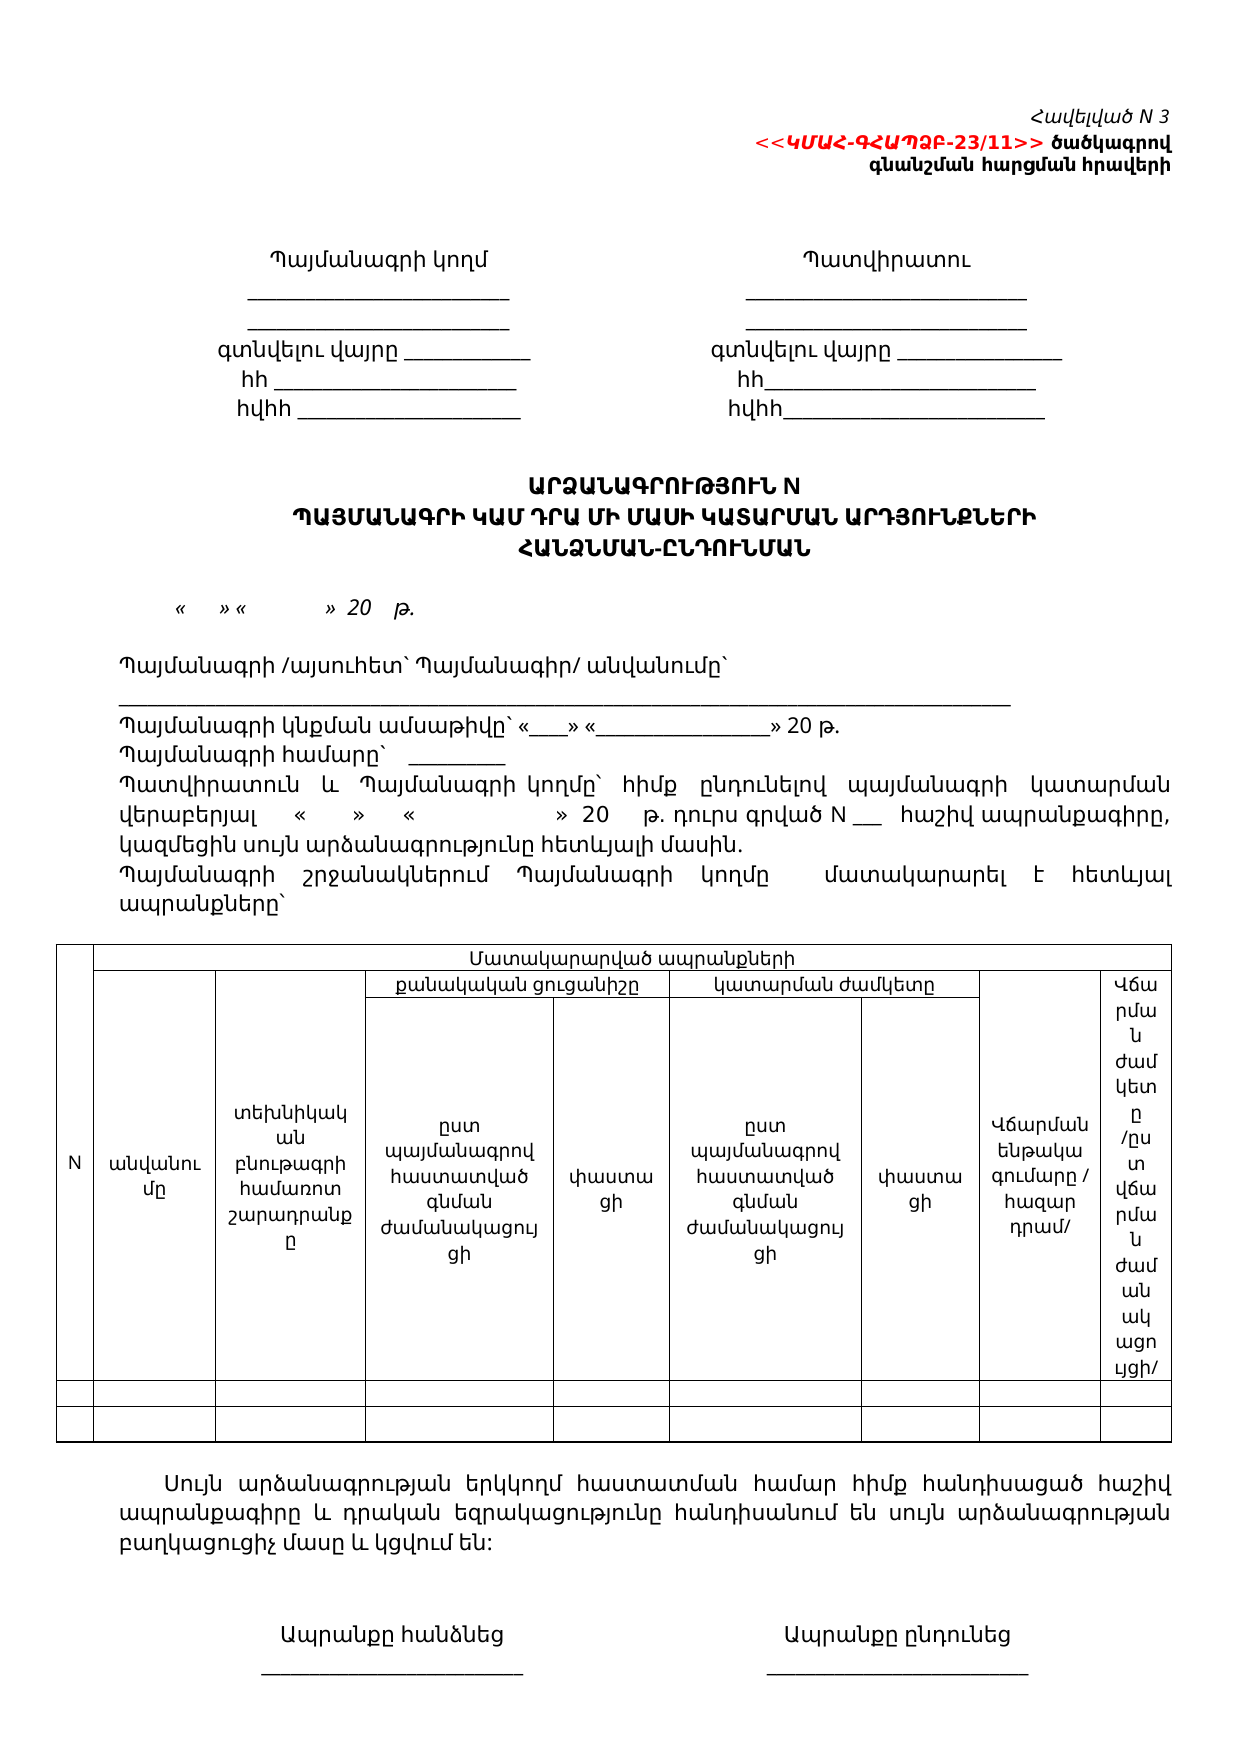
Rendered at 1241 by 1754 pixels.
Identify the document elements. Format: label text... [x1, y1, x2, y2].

text Պայմանագրի կնքման ամսաթիվը` «____» «__________________» 20 թ. [118, 710, 1171, 739]
table_cell Վճարման ժամկետը /ըստ վճարման ժամանակացույցի/ [1101, 971, 1171, 1380]
table_cell [980, 1407, 1100, 1441]
table_cell [366, 1381, 553, 1406]
table_cell [1101, 1381, 1171, 1406]
table_cell փաստացի [862, 998, 979, 1380]
text Պայմանագրի համարը` __________ [118, 739, 1171, 769]
text Պայմանագրի /այսուհետ` Պայմանագիր/ անվանումը` ____________________________________________________________________________________________ [118, 650, 1171, 710]
text ԱՐՁԱՆԱԳՐՈՒԹՅՈՒՆ N [118, 470, 1171, 501]
text Պայմանագրի շրջանակներում Պայմանագրի կողմը մատակարարել է հետևյալ ապրանքները՝ [118, 859, 1171, 918]
text « » « » 20 թ. [118, 592, 1171, 622]
text Հավելված N 3 [118, 103, 1171, 129]
table_header Պայմանագրի կողմ ___________________________ ___________________________ գտնվելու վայրը ______________ հհ _________________________ հվհհ _______________________ [137, 245, 620, 423]
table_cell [645, 1649, 1150, 1698]
table_cell [670, 1407, 861, 1441]
table_cell [57, 1381, 93, 1406]
text ՊԱՅՄԱՆԱԳՐԻ ԿԱՄ ԴՐԱ ՄԻ ՄԱՍԻ ԿԱՏԱՐՄԱՆ ԱՐԴՅՈՒՆՔՆԵՐԻ [118, 501, 1171, 532]
text ՀԱՆՁՆՄԱՆ-ԸՆԴՈՒՆՄԱՆ [118, 532, 1171, 563]
table_cell [94, 1407, 215, 1441]
table_header Ապրանքը ընդունեց [645, 1619, 1150, 1649]
table_cell [670, 1381, 861, 1406]
text Պատվիրատուն և Պայմանագրի կողմը՝ հիմք ընդունելով պայմանագրի կատարման վերաբերյալ « » « » 20 թ. դուրս գրված N ___ հաշիվ ապրանքագիրը, կազմեցին սույն արձանագրությունը հետևյալի մասին. [118, 769, 1171, 859]
table_cell քանակական ցուցանիշը [366, 971, 669, 997]
table_cell [216, 1407, 365, 1441]
table_header Մատակարարված ապրանքների [94, 945, 1171, 970]
table_cell ըստ պայմանագրով հաստատված գնման ժամանակացույցի [366, 998, 553, 1380]
table_cell Վճարման ենթակա գումարը /հազար դրամ/ [980, 971, 1100, 1380]
table_cell [366, 1407, 553, 1441]
table_cell [862, 1381, 979, 1406]
table_cell անվանումը [94, 971, 215, 1380]
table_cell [140, 1649, 645, 1698]
table_cell [554, 1407, 669, 1441]
table_cell [1101, 1407, 1171, 1441]
text գնանշման հարցման հրավերի [118, 154, 1171, 176]
table_header Ապրանքը հանձնեց [140, 1619, 645, 1649]
table_cell [862, 1407, 979, 1441]
table_cell ըստ պայմանագրով հաստատված գնման ժամանակացույցի [670, 998, 861, 1380]
table_header N [57, 945, 93, 1380]
table_cell կատարման ժամկետը [670, 971, 979, 997]
table_cell [57, 1407, 93, 1441]
table_cell [216, 1381, 365, 1406]
table_cell փաստացի [554, 998, 669, 1380]
table_cell [980, 1381, 1100, 1406]
table_header Պատվիրատու _____________________________ _____________________________ գտնվելու վայրը _________________ հհ____________________________ հվհհ___________________________ [620, 245, 1153, 423]
text Սույն արձանագրության երկկողմ հաստատման համար հիմք հանդիսացած հաշիվ ապրանքագիրը և դրական եզրակացությունը հանդիսանում են սույն արձանագրության բաղկացուցիչ մասը և կցվում են: [118, 1468, 1171, 1557]
text <<ԿՄԱՀ-ԳՀԱՊՁԲ-23/11>> ծածկագրով [148, 129, 1171, 154]
table_cell [94, 1381, 215, 1406]
table_cell [554, 1381, 669, 1406]
table_cell տեխնիկական բնութագրի համառոտ շարադրանքը [216, 971, 365, 1380]
